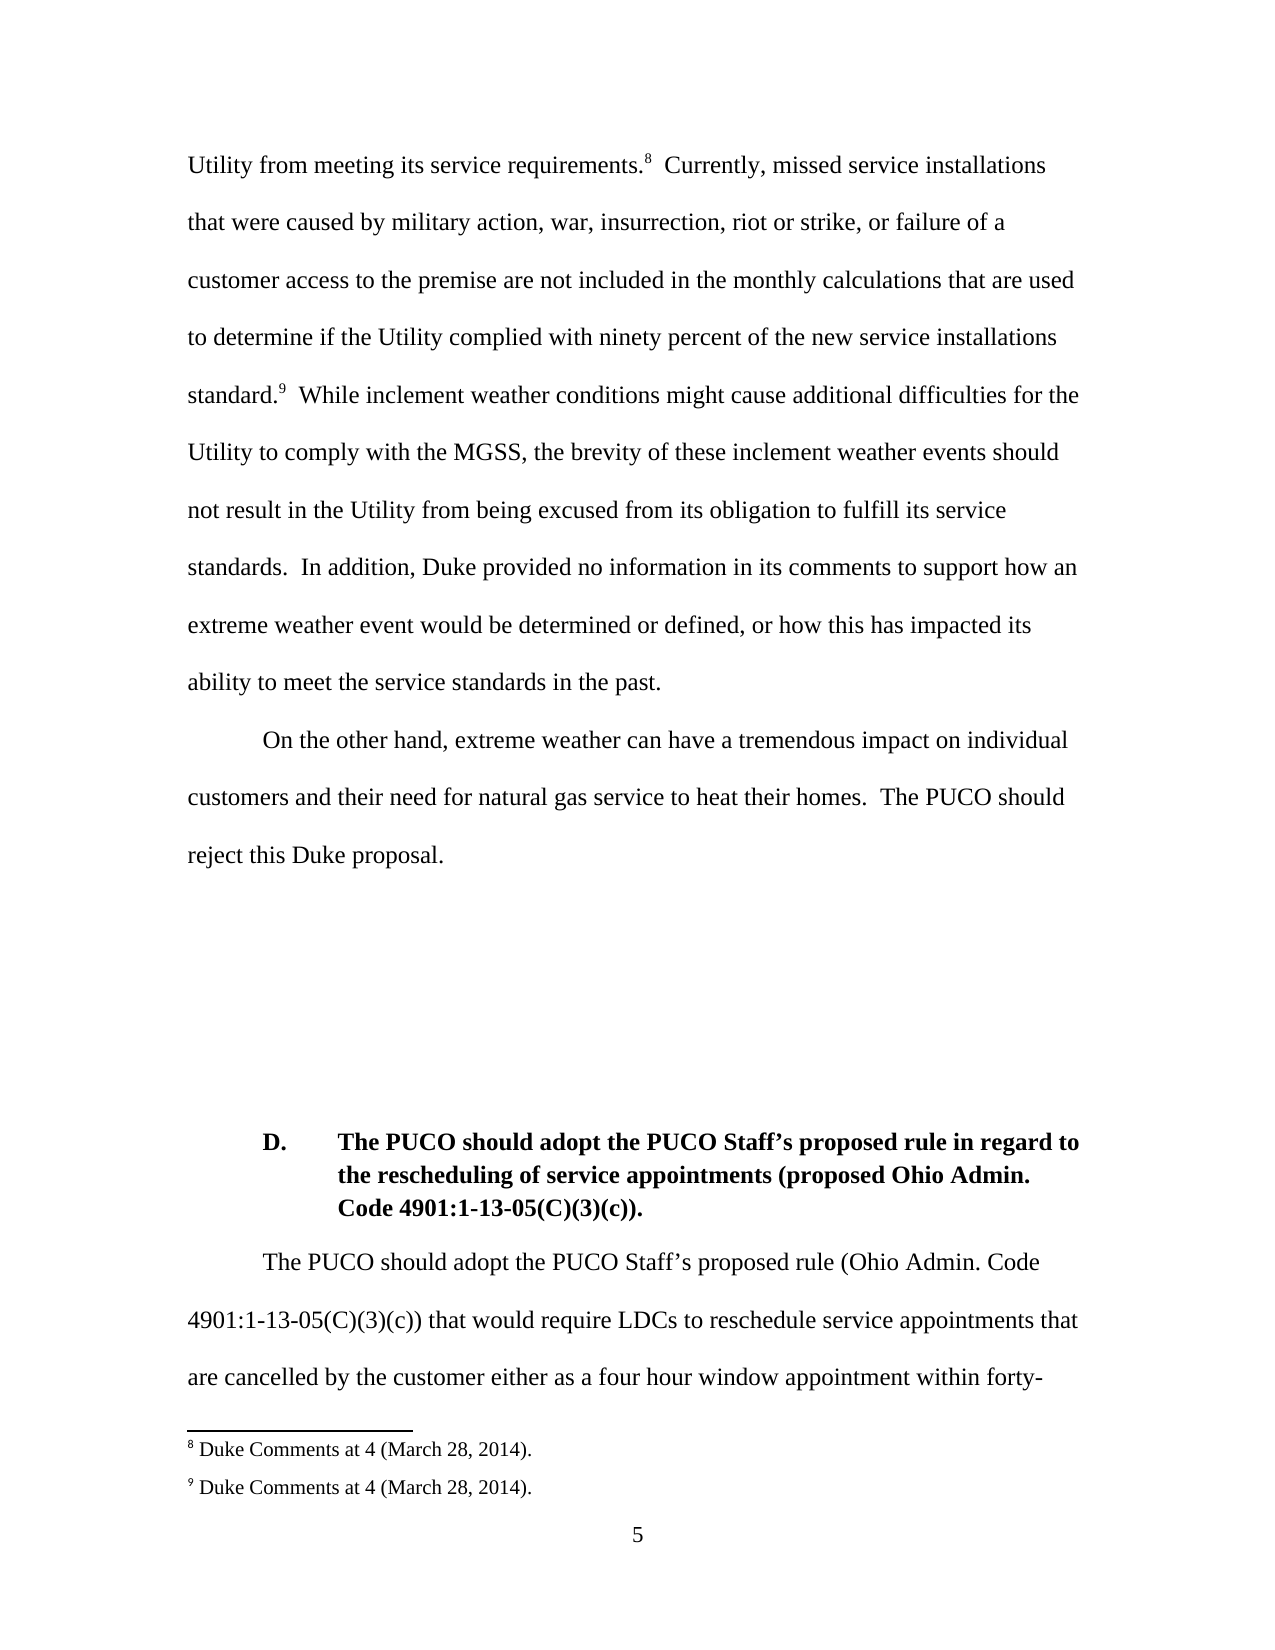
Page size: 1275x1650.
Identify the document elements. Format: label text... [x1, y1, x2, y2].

text On the other hand, extreme weather can have a tremendous impact on individual customers and their need for natural gas service to heat their homes. The PUCO should reject this Duke proposal. [187, 725, 1087, 869]
text D. The PUCO should adopt the PUCO Staff’s proposed rule in regard to the rescheduling of service appointments (proposed Ohio Admin. Code 4901:1-13-05(C)(3)(c)). [262, 1127, 1087, 1222]
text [187, 1247, 1087, 1391]
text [187, 150, 1087, 696]
